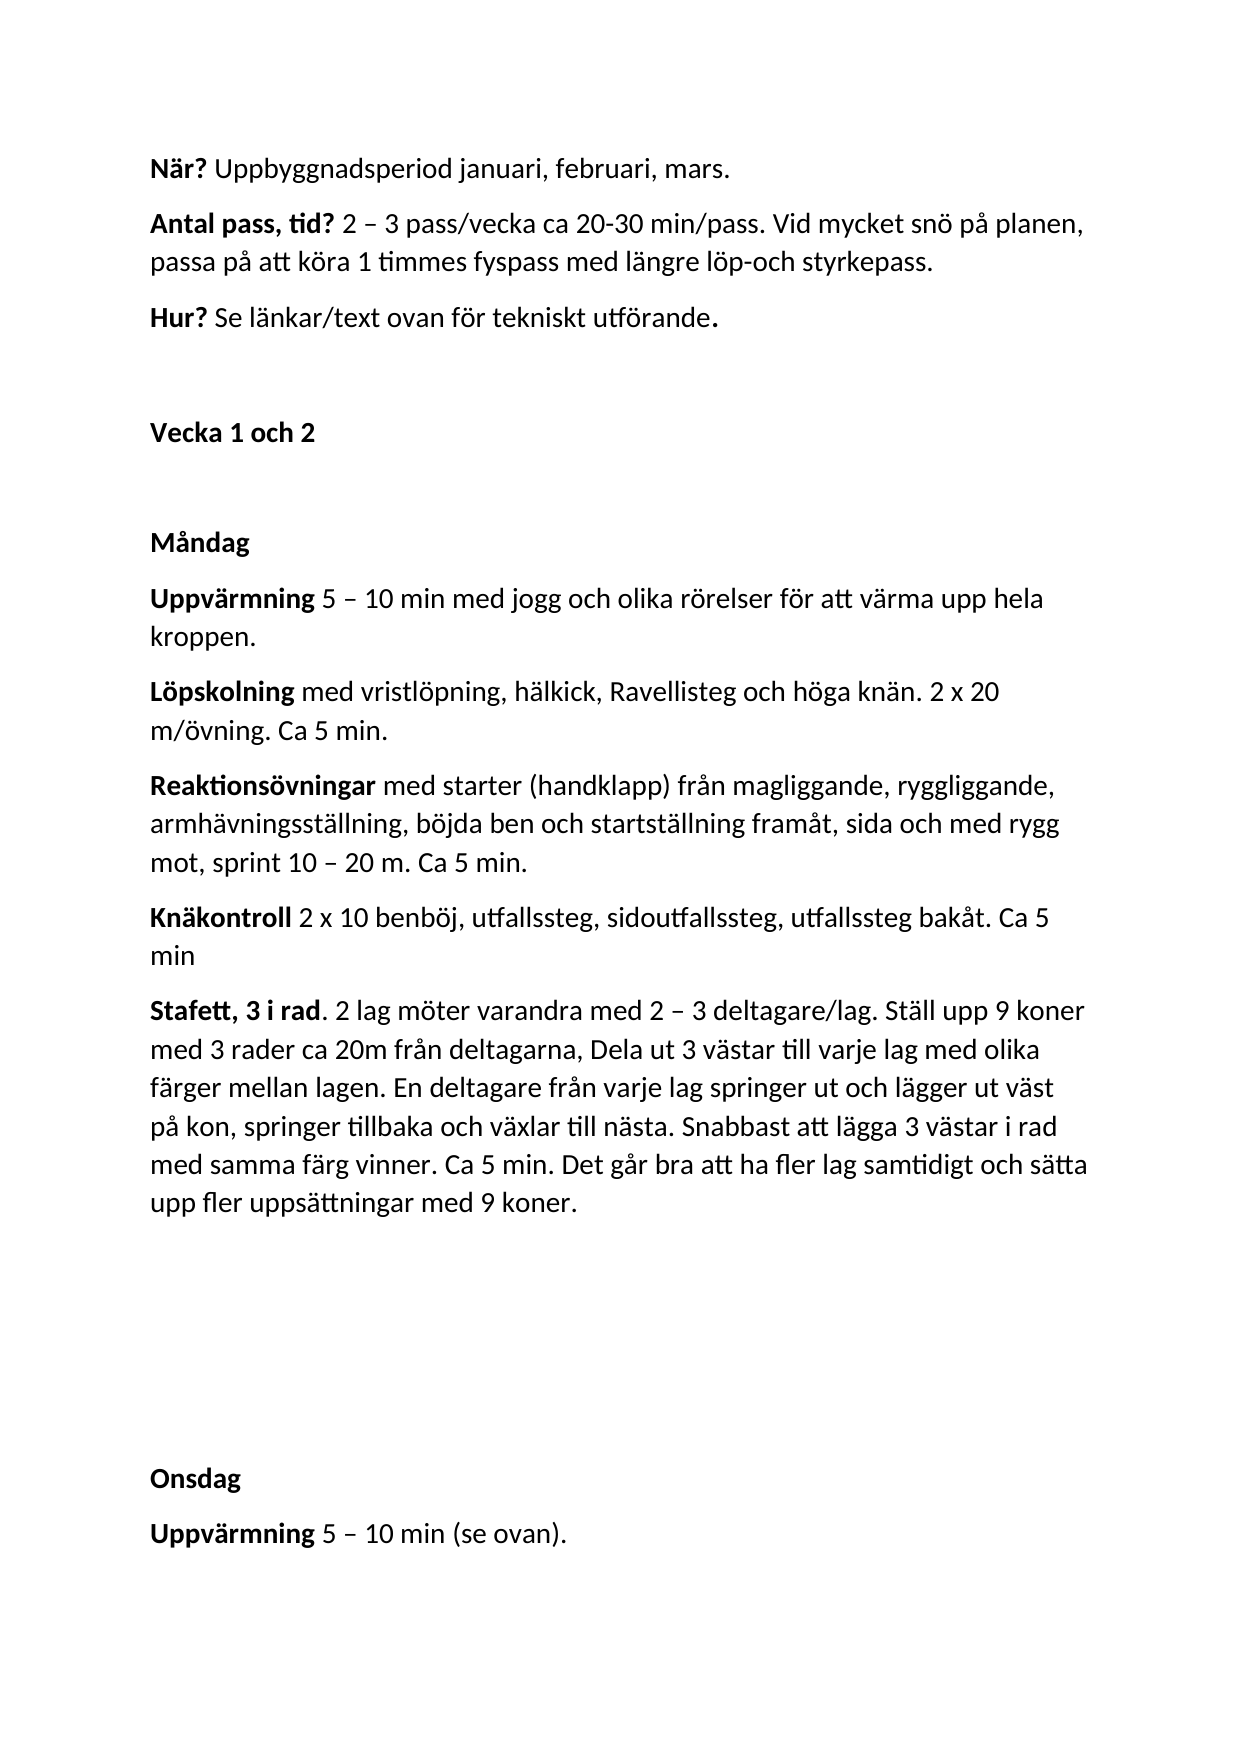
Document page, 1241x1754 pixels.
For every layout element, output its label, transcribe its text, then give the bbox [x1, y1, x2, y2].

text Uppvärmning 5 – 10 min med jogg och olika rörelser för att värma upp hela kroppen. [150, 580, 1090, 654]
text Onsdag [150, 1460, 1090, 1496]
text Stafett, 3 i rad. 2 lag möter varandra med 2 – 3 deltagare/lag. Ställ upp 9 koner med 3 rader ca 20m från deltagarna, Dela ut 3 västar till varje lag med olika färger mellan lagen. En deltagare från varje lag springer ut och lägger ut väst på kon, springer tillbaka och växlar till nästa. Snabbast att lägga 3 västar i rad med samma färg vinner. Ca 5 min. Det går bra att ha fler lag samtidigt och sätta upp fler uppsättningar med 9 koner. [150, 992, 1090, 1220]
text Uppvärmning 5 – 10 min (se ovan). [150, 1515, 1090, 1551]
text Reaktionsövningar med starter (handklapp) från magliggande, ryggliggande, armhävningsställning, böjda ben och startställning framåt, sida och med rygg mot, sprint 10 – 20 m. Ca 5 min. [150, 767, 1090, 879]
text Vecka 1 och 2 [150, 414, 1090, 450]
text Måndag [150, 524, 1090, 560]
text Hur? Se länkar/text ovan för tekniskt utförande. [150, 299, 1090, 334]
text När? Uppbyggnadsperiod januari, februari, mars. [150, 150, 1090, 186]
text Löpskolning med vristlöpning, hälkick, Ravellisteg och höga knän. 2 x 20 m/övning. Ca 5 min. [150, 673, 1090, 747]
text Antal pass, tid? 2 – 3 pass/vecka ca 20-30 min/pass. Vid mycket snö på planen, passa på att köra 1 timmes fyspass med längre löp-och styrkepass. [150, 205, 1090, 279]
text Knäkontroll 2 x 10 benböj, utfallssteg, sidoutfallssteg, utfallssteg bakåt. Ca 5 min [150, 899, 1090, 973]
